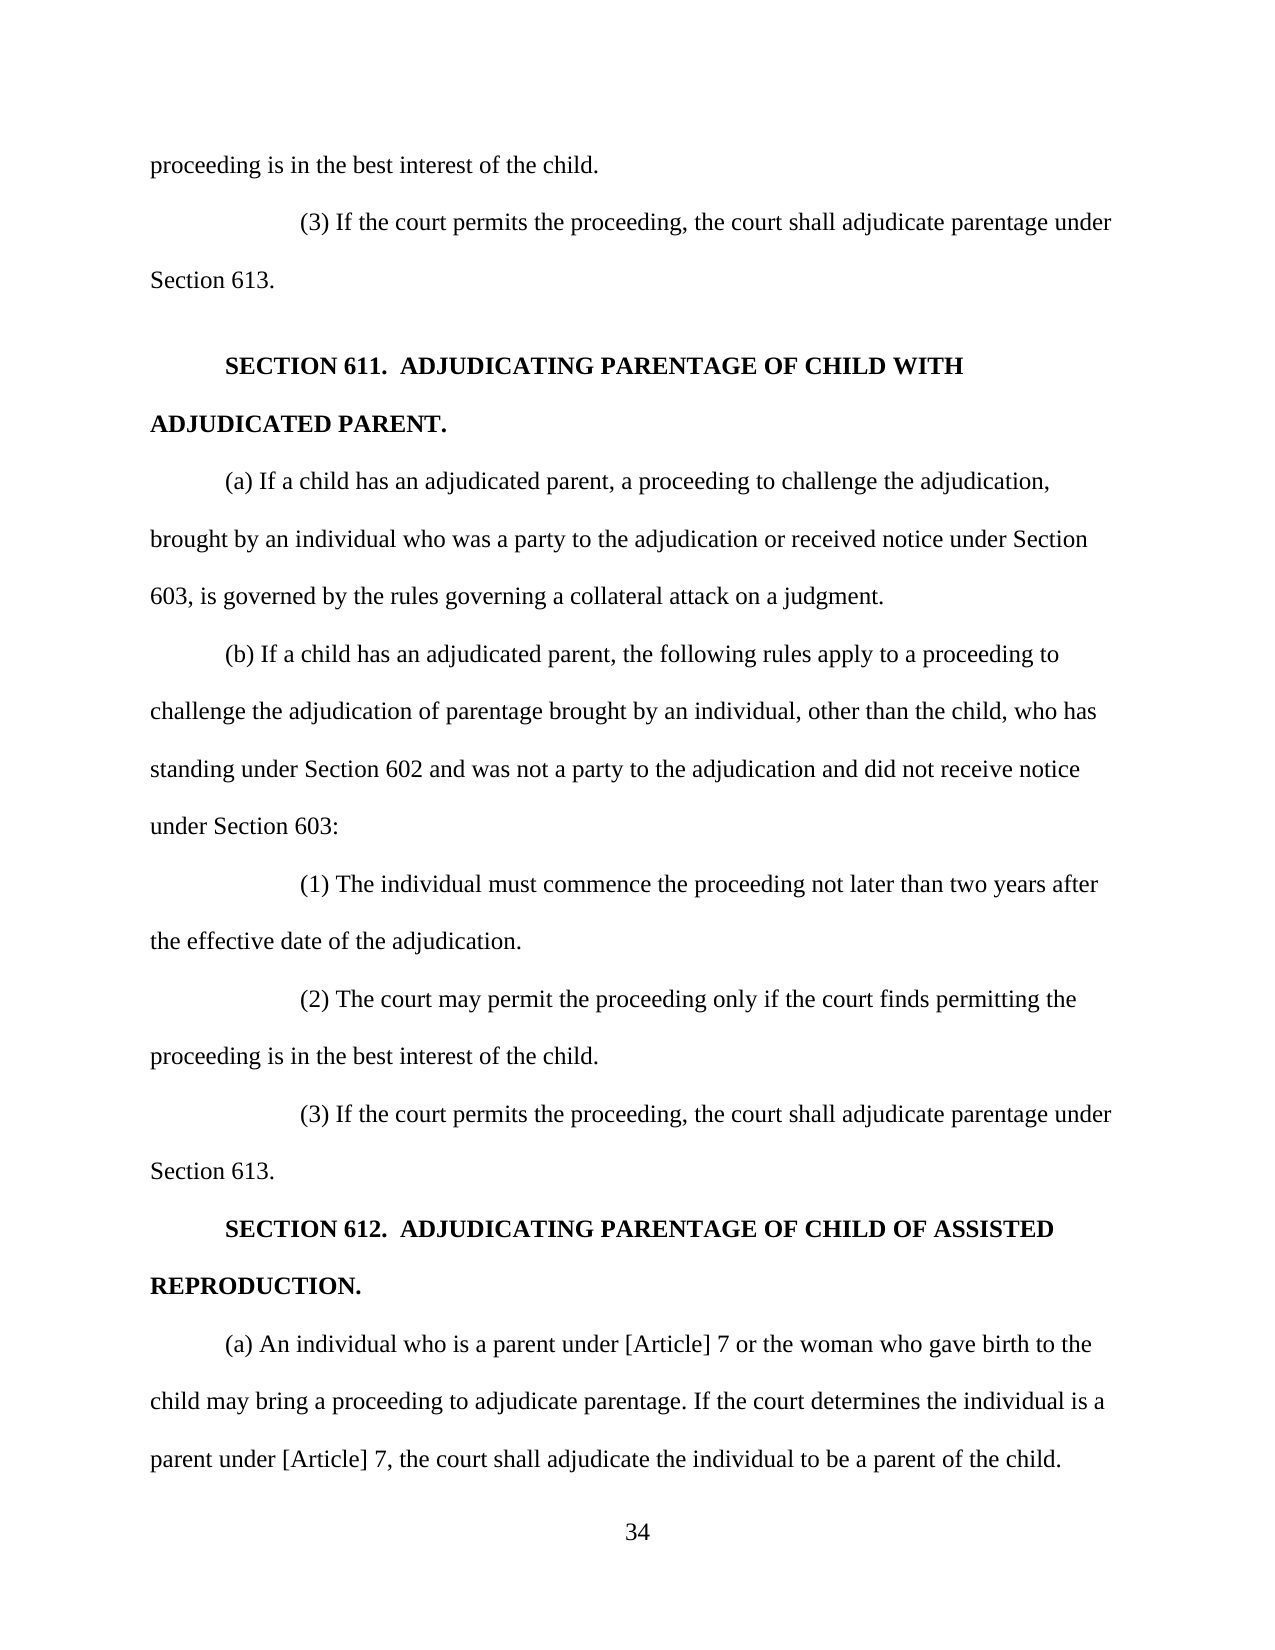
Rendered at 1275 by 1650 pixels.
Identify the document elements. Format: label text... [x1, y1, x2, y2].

subtitle SECTION 612. ADJUDICATING PARENTAGE OF CHILD OF ASSISTED REPRODUCTION. [150, 1214, 1125, 1300]
text (3) If the court permits the proceeding, the court shall adjudicate parentage under Section 613. [150, 1099, 1125, 1185]
subtitle SECTION 611. ADJUDICATING PARENTAGE OF CHILD WITH ADJUDICATED PARENT. [150, 351, 1125, 437]
text (b) If a child has an adjudicated parent, the following rules apply to a proceeding to challenge the adjudication of parentage brought by an individual, other than the child, who has standing under Section 602 and was not a party to the adjudication and did not receive notice under Section 603: [150, 639, 1125, 840]
text (a) If a child has an adjudicated parent, a proceeding to challenge the adjudication, brought by an individual who was a party to the adjudication or received notice under Section 603, is governed by the rules governing a collateral attack on a judgment. [150, 466, 1125, 610]
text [150, 150, 1125, 179]
text (a) An individual who is a parent under [Article] 7 or the woman who gave birth to the child may bring a proceeding to adjudicate parentage. If the court determines the individual is a parent under [Article] 7, the court shall adjudicate the individual to be a parent of the child. [150, 1329, 1125, 1472]
text (2) The court may permit the proceeding only if the court finds permitting the proceeding is in the best interest of the child. [150, 984, 1125, 1070]
text (1) The individual must commence the proceeding not later than two years after the effective date of the adjudication. [150, 869, 1125, 955]
text (3) If the court permits the proceeding, the court shall adjudicate parentage under Section 613. [150, 207, 1125, 294]
